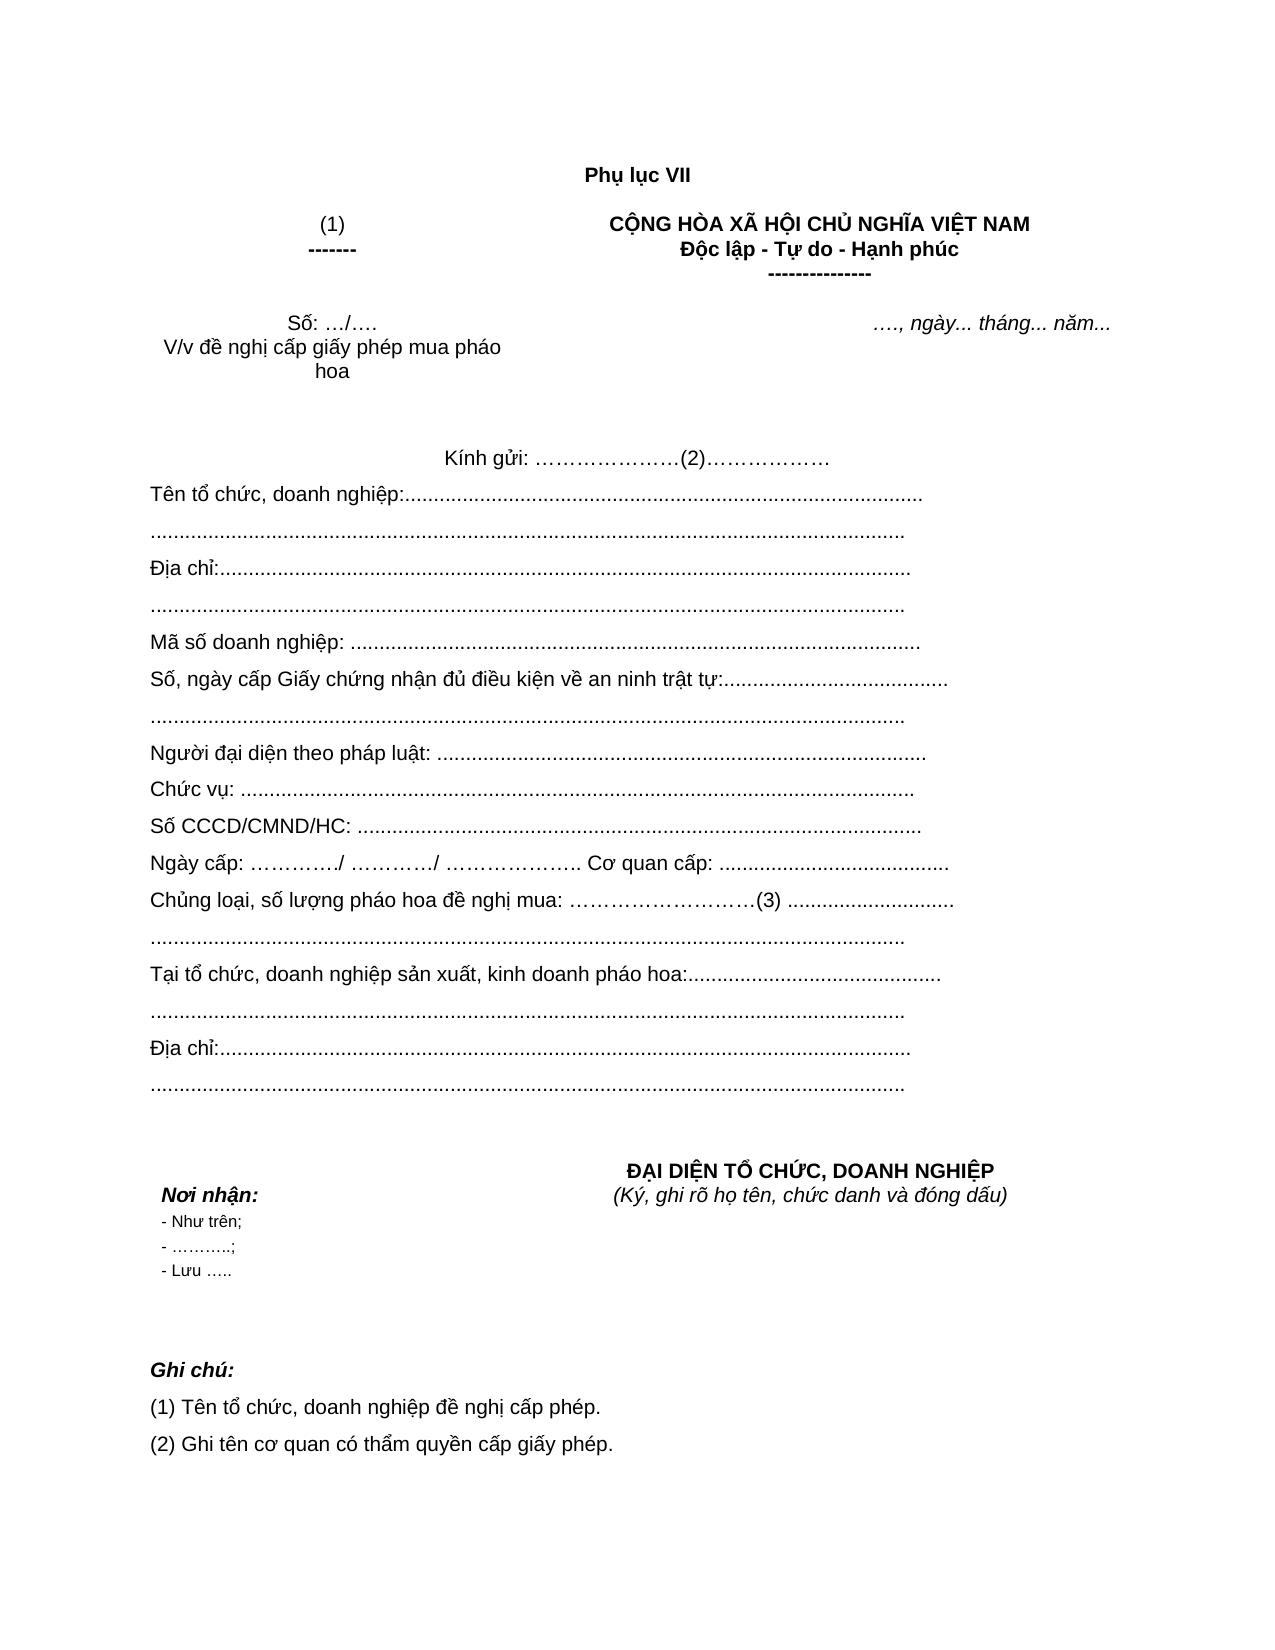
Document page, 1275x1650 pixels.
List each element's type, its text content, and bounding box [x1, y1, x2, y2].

table_cell …., ngày... tháng... năm... [514, 298, 1125, 396]
text Số, ngày cấp Giấy chứng nhận đủ điều kiện về an ninh trật tự:....................................... [150, 666, 1125, 691]
text Mã số doanh nghiệp: ................................................................................................... [150, 629, 1125, 654]
text Tên tổ chức, doanh nghiệp:.......................................................................................... [150, 482, 1125, 506]
table_header Nơi nhận: - Như trên; - ………..; - Lưu ….. [150, 1146, 549, 1345]
text Ngày cấp: …………./ …………/ ……………….. Cơ quan cấp: ........................................ [150, 851, 1125, 875]
text Địa chỉ:........................................................................................................................ [150, 556, 1125, 580]
table_header CỘNG HÒA XÃ HỘI CHỦ NGHĨA VIỆT NAM Độc lập - Tự do - Hạnh phúc --------------- [514, 199, 1125, 297]
text Chức vụ: ..................................................................................................................... [150, 777, 1125, 801]
text Địa chỉ:........................................................................................................................ [150, 1035, 1125, 1059]
table_header ĐẠI DIỆN TỔ CHỨC, DOANH NGHIỆP (Ký, ghi rõ họ tên, chức danh và đóng dấu) [549, 1146, 1072, 1345]
table_header (1) ------- [150, 199, 514, 297]
text (2) Ghi tên cơ quan có thẩm quyền cấp giấy phép. [150, 1431, 1125, 1456]
text Ghi chú: [150, 1357, 1125, 1382]
text Chủng loại, số lượng pháo hoa đề nghị mua: ………………………(3) ............................. [150, 887, 1125, 912]
text Phụ lục VII [150, 162, 1125, 187]
text Số CCCD/CMND/HC: .................................................................................................. [150, 814, 1125, 838]
table_cell Số: …/…. V/v đề nghị cấp giấy phép mua pháo hoa [150, 298, 514, 396]
text ................................................................................................................................... [150, 703, 1125, 727]
text ................................................................................................................................... [150, 592, 1125, 617]
text ................................................................................................................................... [150, 519, 1125, 543]
text Người đại diện theo pháp luật: ..................................................................................... [150, 740, 1125, 764]
text Tại tổ chức, doanh nghiệp sản xuất, kinh doanh pháo hoa:............................................ [150, 961, 1125, 986]
text ................................................................................................................................... [150, 924, 1125, 949]
text ................................................................................................................................... [150, 998, 1125, 1022]
text (1) Tên tổ chức, doanh nghiệp đề nghị cấp phép. [150, 1394, 1125, 1419]
text Kính gửi: …………………(2)……………… [150, 445, 1125, 469]
text ................................................................................................................................... [150, 1072, 1125, 1096]
